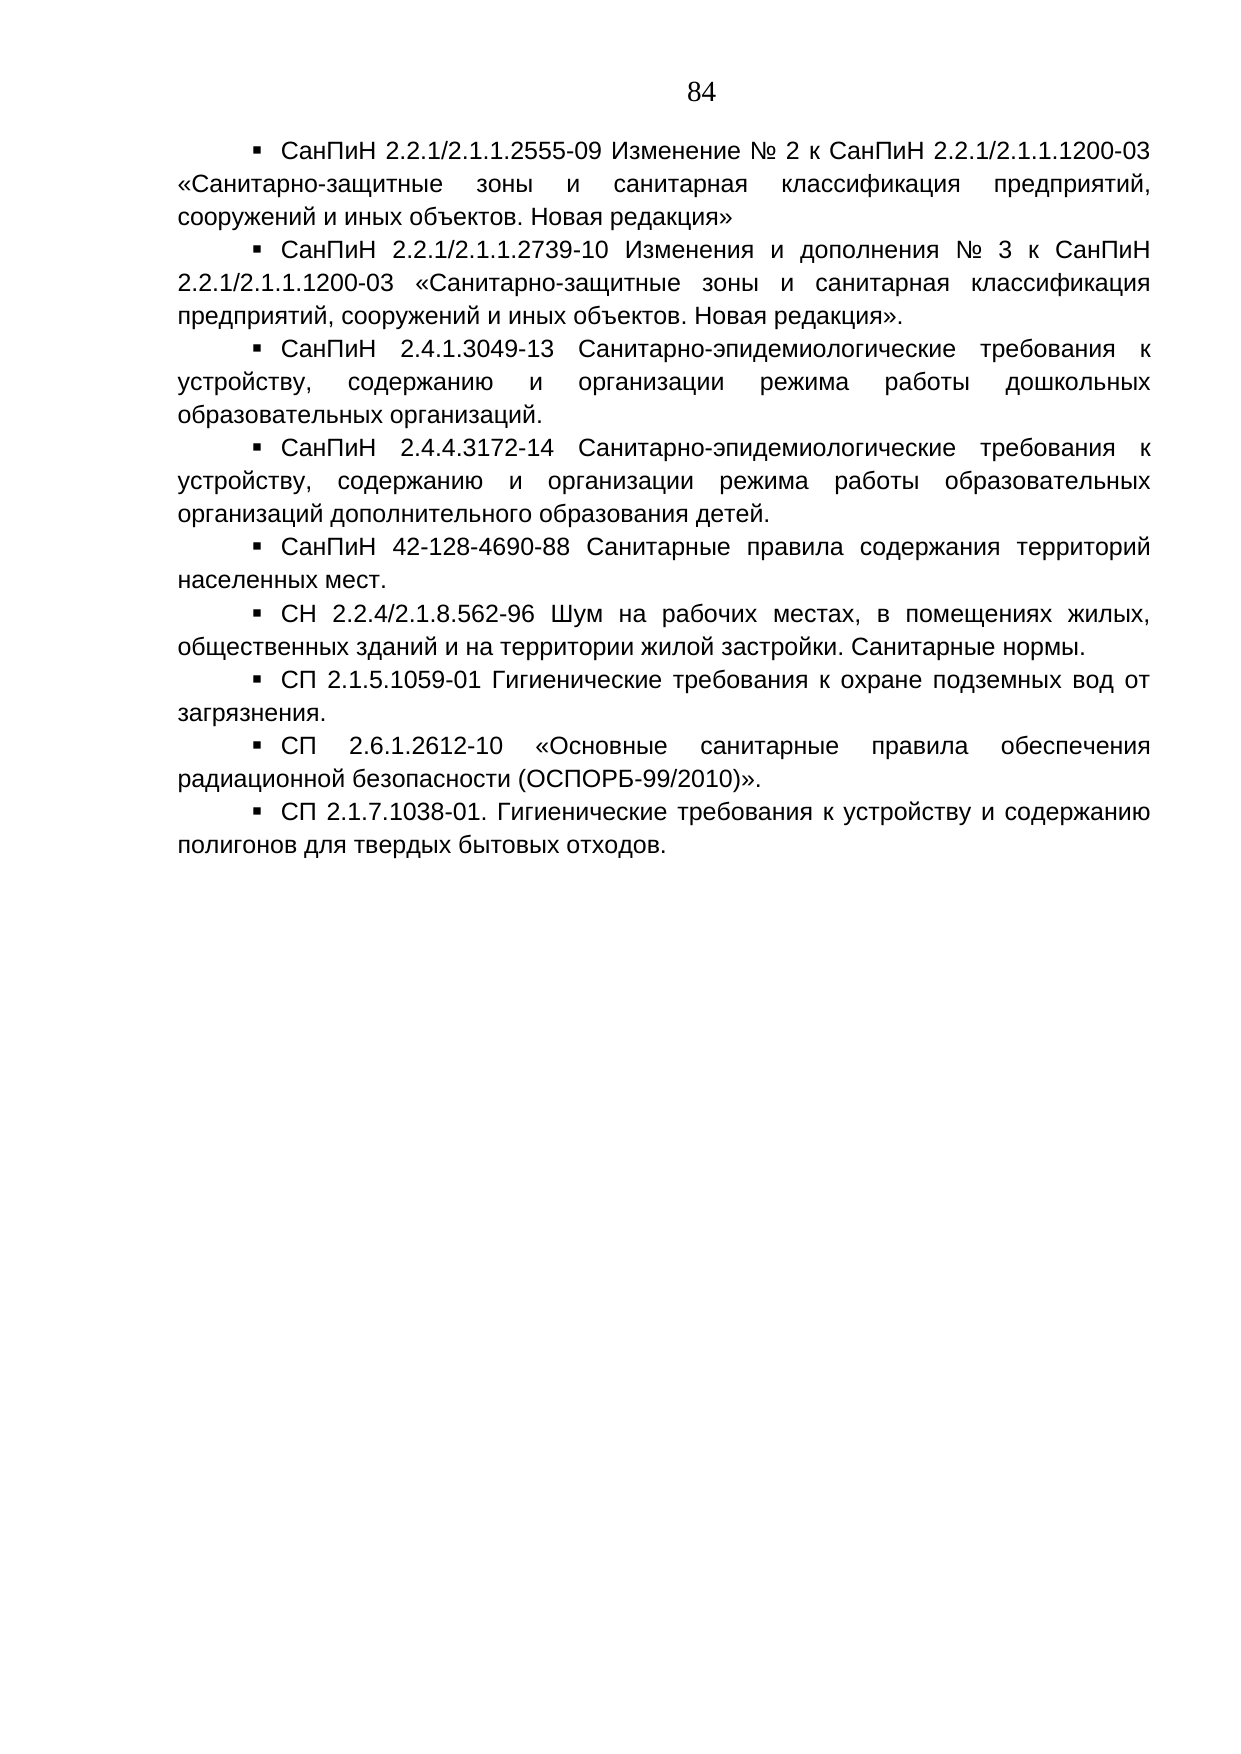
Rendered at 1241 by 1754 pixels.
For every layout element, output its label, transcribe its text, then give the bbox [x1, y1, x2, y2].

list СП 2.1.7.1038-01. Гигиенические требования к устройству и содержанию полигонов для твердых бытовых отходов. [177, 797, 1152, 859]
list СанПиН 2.2.1/2.1.1.2555-09 Изменение № 2 к СанПиН 2.2.1/2.1.1.1200-03 «Санитарно-защитные зоны и санитарная классификация предприятий, сооружений и иных объектов. Новая редакция» [177, 136, 1152, 231]
list СанПиН 2.2.1/2.1.1.2739-10 Изменения и дополнения № 3 к СанПиН 2.2.1/2.1.1.1200-03 «Санитарно-защитные зоны и санитарная классификация предприятий, сооружений и иных объектов. Новая редакция». [177, 235, 1152, 330]
list СанПиН 42-128-4690-88 Санитарные правила содержания территорий населенных мест. [177, 532, 1152, 594]
list СН 2.2.4/2.1.8.562-96 Шум на рабочих местах, в помещениях жилых, общественных зданий и на территории жилой застройки. Санитарные нормы. [177, 598, 1152, 660]
list СанПиН 2.4.1.3049-13 Санитарно-эпидемиологические требования к устройству, содержанию и организации режима работы дошкольных образовательных организаций. [177, 334, 1152, 429]
list СанПиН 2.4.4.3172-14 Санитарно-эпидемиологические требования к устройству, содержанию и организации режима работы образовательных организаций дополнительного образования детей. [177, 433, 1152, 528]
list СП 2.6.1.2612-10 «Основные санитарные правила обеспечения радиационной безопасности (ОСПОРБ-99/2010)». [177, 731, 1152, 793]
list СП 2.1.5.1059-01 Гигиенические требования к охране подземных вод от загрязнения. [177, 665, 1152, 727]
